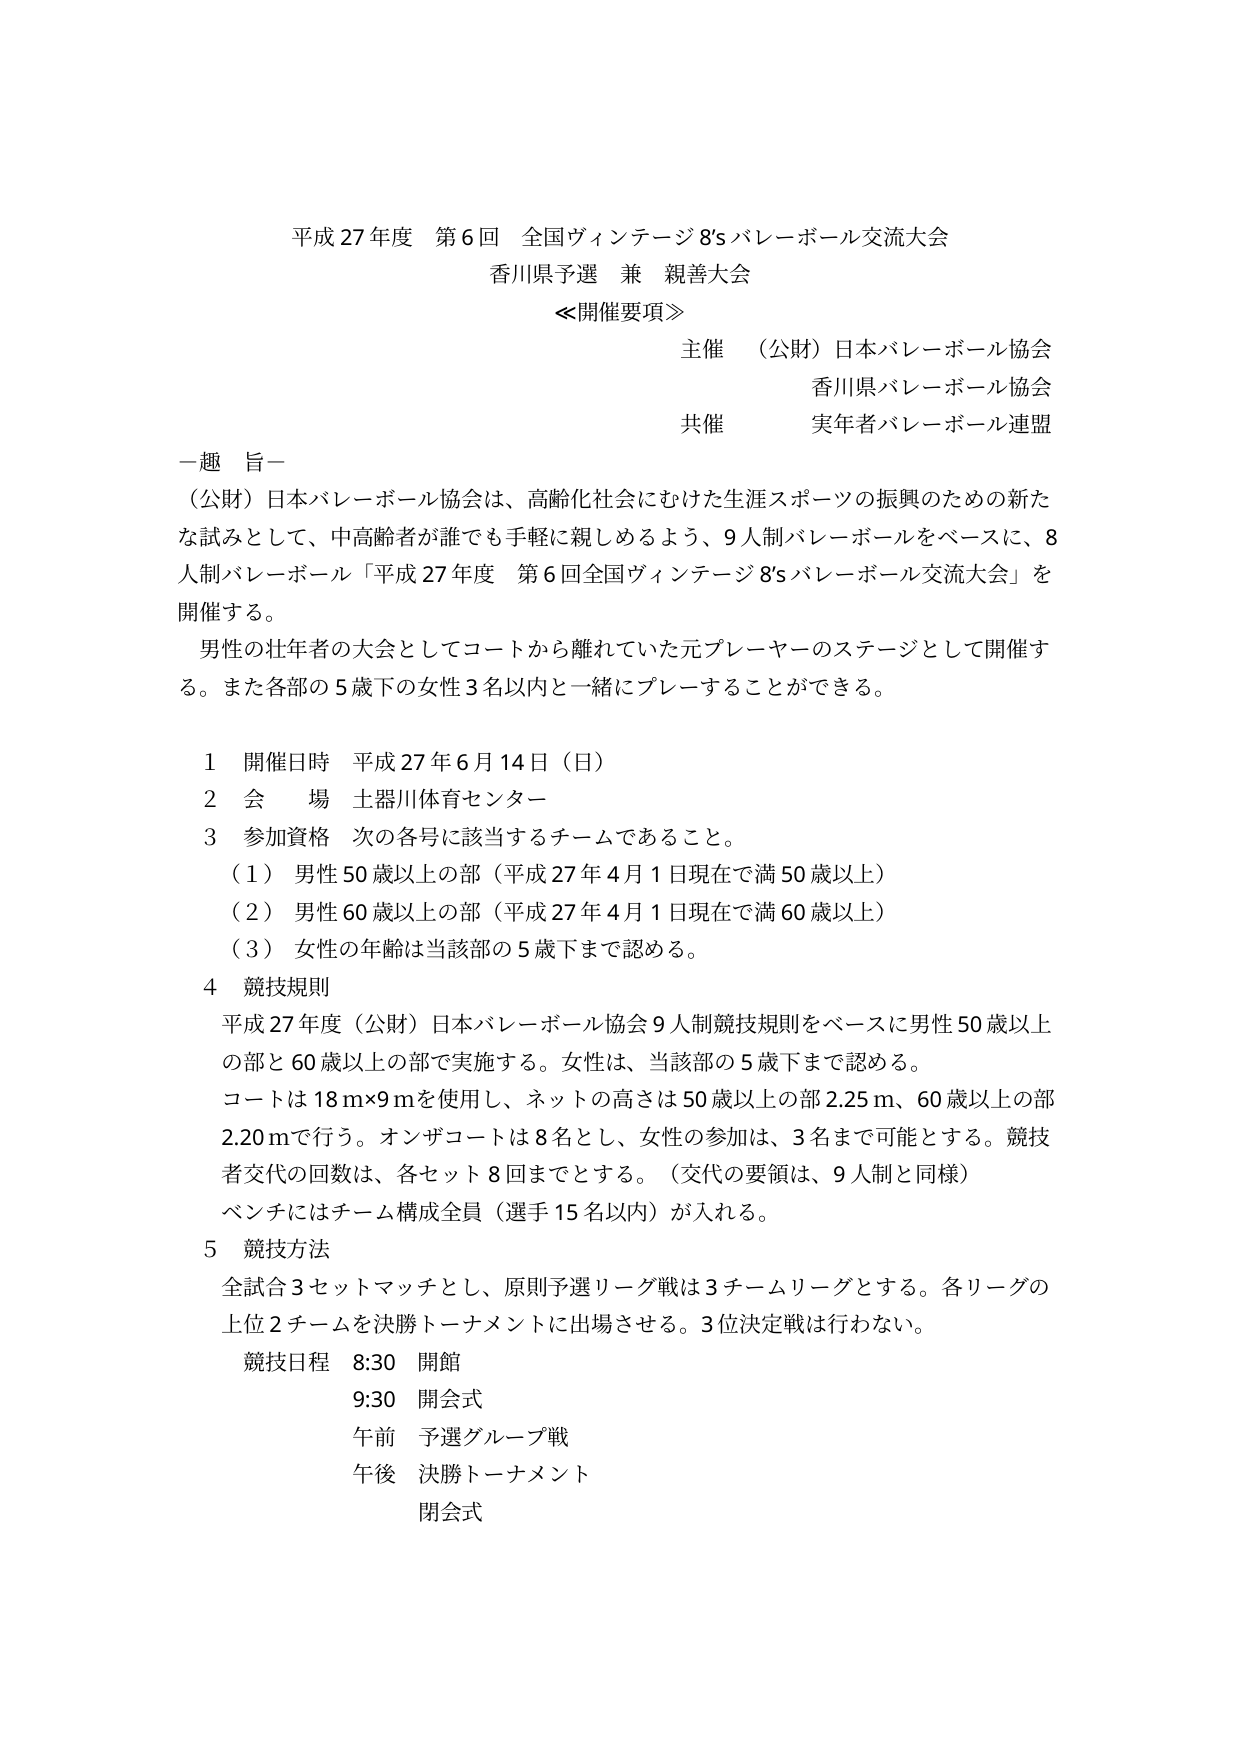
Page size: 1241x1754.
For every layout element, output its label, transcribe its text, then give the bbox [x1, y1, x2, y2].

text ４ 競技規則 [133, 967, 1063, 1004]
text 全試合3セットマッチとし、原則予選リーグ戦は3チームリーグとする。各リーグの [177, 1267, 1063, 1304]
list 女性の年齢は当該部の5歳下まで認める。 [219, 929, 1063, 967]
text ≪開催要項≫ [177, 292, 1063, 329]
text 平成27年度（公財）日本バレーボール協会9人制競技規則をベースに男性50歳以上 [133, 1004, 1063, 1042]
text ５ 競技方法 [177, 1229, 1063, 1267]
text ２ 会 場 土器川体育センター [177, 779, 1063, 817]
text 共催 実年者バレーボール連盟 [177, 404, 1063, 442]
text 9:30 開会式 [177, 1379, 1063, 1417]
text 平成27年度 第6回 全国ヴィンテージ8’sバレーボール交流大会 [177, 217, 1063, 254]
text 競技日程 8:30 開館 [177, 1342, 1063, 1379]
text 午後 決勝トーナメント [177, 1454, 1063, 1492]
text ３ 参加資格 次の各号に該当するチームであること。 [177, 817, 1063, 854]
text －趣 旨－ [177, 442, 1063, 479]
text 2.20ｍで行う。オンザコートは8名とし、女性の参加は、3名まで可能とする。競技者交代の回数は、各セット8回までとする。（交代の要領は、9人制と同様） [221, 1117, 1063, 1192]
text 香川県予選 兼 親善大会 [177, 254, 1063, 292]
text （公財）日本バレーボール協会は、高齢化社会にむけた生涯スポーツの振興のための新たな試みとして、中高齢者が誰でも手軽に親しめるよう、9人制バレーボールをベースに、8人制バレーボール「平成27年度 第6回全国ヴィンテージ8’sバレーボール交流大会」を開催する。 [177, 479, 1063, 629]
list 男性60歳以上の部（平成27年4月1日現在で満60歳以上） [219, 892, 1063, 929]
text １ 開催日時 平成27年6月14日（日） [177, 742, 1063, 779]
text コートは18ｍ×9ｍを使用し、ネットの高さは50歳以上の部2.25ｍ、60歳以上の部 [133, 1079, 1063, 1117]
list 男性50歳以上の部（平成27年4月1日現在で満50歳以上） [219, 854, 1063, 892]
text 男性の壮年者の大会としてコートから離れていた元プレーヤーのステージとして開催する。また各部の5歳下の女性3名以内と一緒にプレーすることができる。 [177, 629, 1063, 704]
text 閉会式 [177, 1492, 1063, 1529]
text 上位2チームを決勝トーナメントに出場させる。3位決定戦は行わない。 [177, 1304, 1063, 1342]
text 主催 （公財）日本バレーボール協会 [177, 329, 1063, 367]
text 香川県バレーボール協会 [177, 367, 1063, 404]
text の部と60歳以上の部で実施する。女性は、当該部の5歳下まで認める。 [133, 1042, 1063, 1079]
text ベンチにはチーム構成全員（選手15名以内）が入れる。 [133, 1192, 1063, 1229]
text 午前 予選グループ戦 [177, 1417, 1063, 1454]
